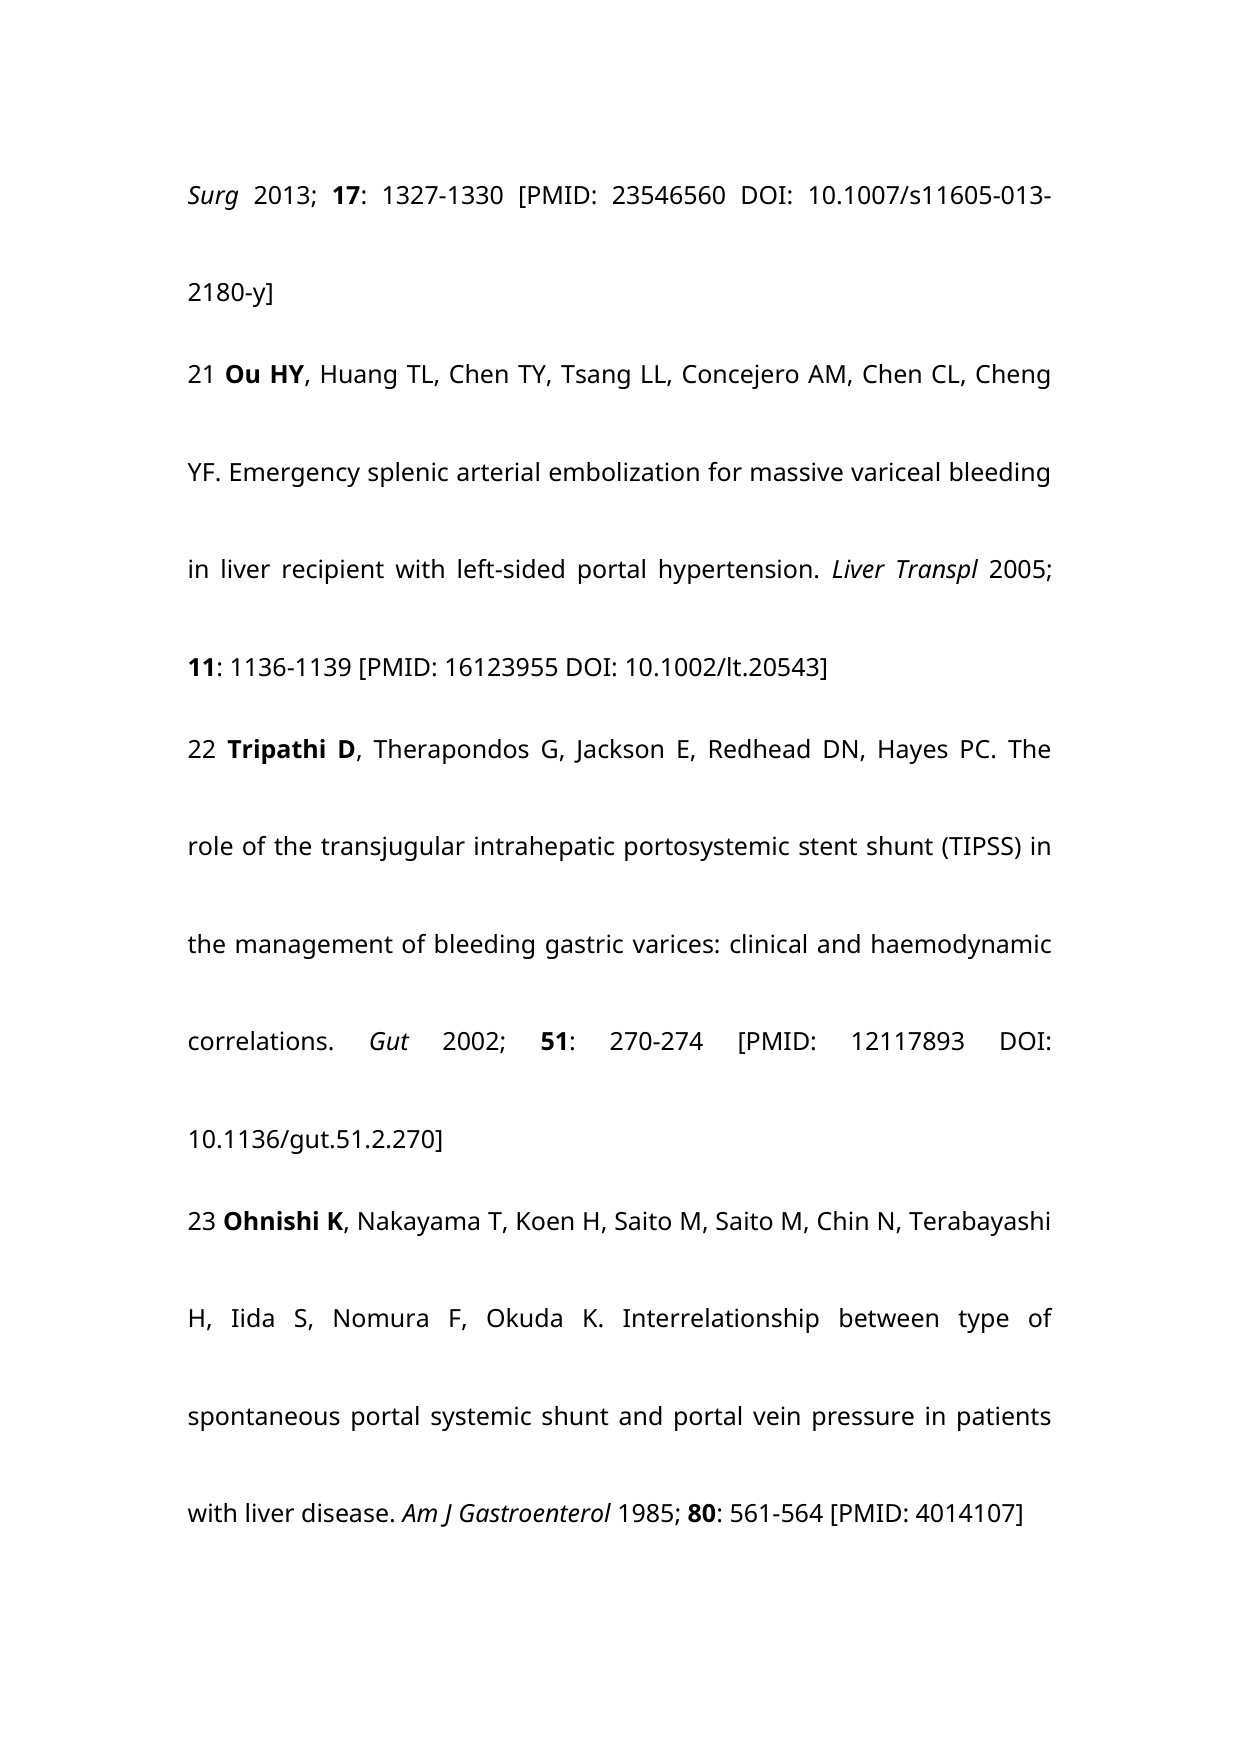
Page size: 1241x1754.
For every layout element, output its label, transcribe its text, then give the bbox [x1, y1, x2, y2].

text 23 Ohnishi K, Nakayama T, Koen H, Saito M, Saito M, Chin N, Terabayashi H, Iida S, Nomura F, Okuda K. Interrelationship between type of spontaneous portal systemic shunt and portal vein pressure in patients with liver disease. Am J Gastroenterol 1985; 80: 561-564 [PMID: 4014107] [187, 1188, 1053, 1545]
text 21 Ou HY, Huang TL, Chen TY, Tsang LL, Concejero AM, Chen CL, Cheng YF. Emergency splenic arterial embolization for massive variceal bleeding in liver recipient with left-sided portal hypertension. Liver Transpl 2005; 11: 1136-1139 [PMID: 16123955 DOI: 10.1002/lt.20543] [187, 341, 1053, 699]
text 22 Tripathi D, Therapondos G, Jackson E, Redhead DN, Hayes PC. The role of the transjugular intrahepatic portosystemic stent shunt (TIPSS) in the management of bleeding gastric varices: clinical and haemodynamic correlations. Gut 2002; 51: 270-274 [PMID: 12117893 DOI: 10.1136/gut.51.2.270] [187, 716, 1053, 1171]
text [187, 162, 1053, 324]
